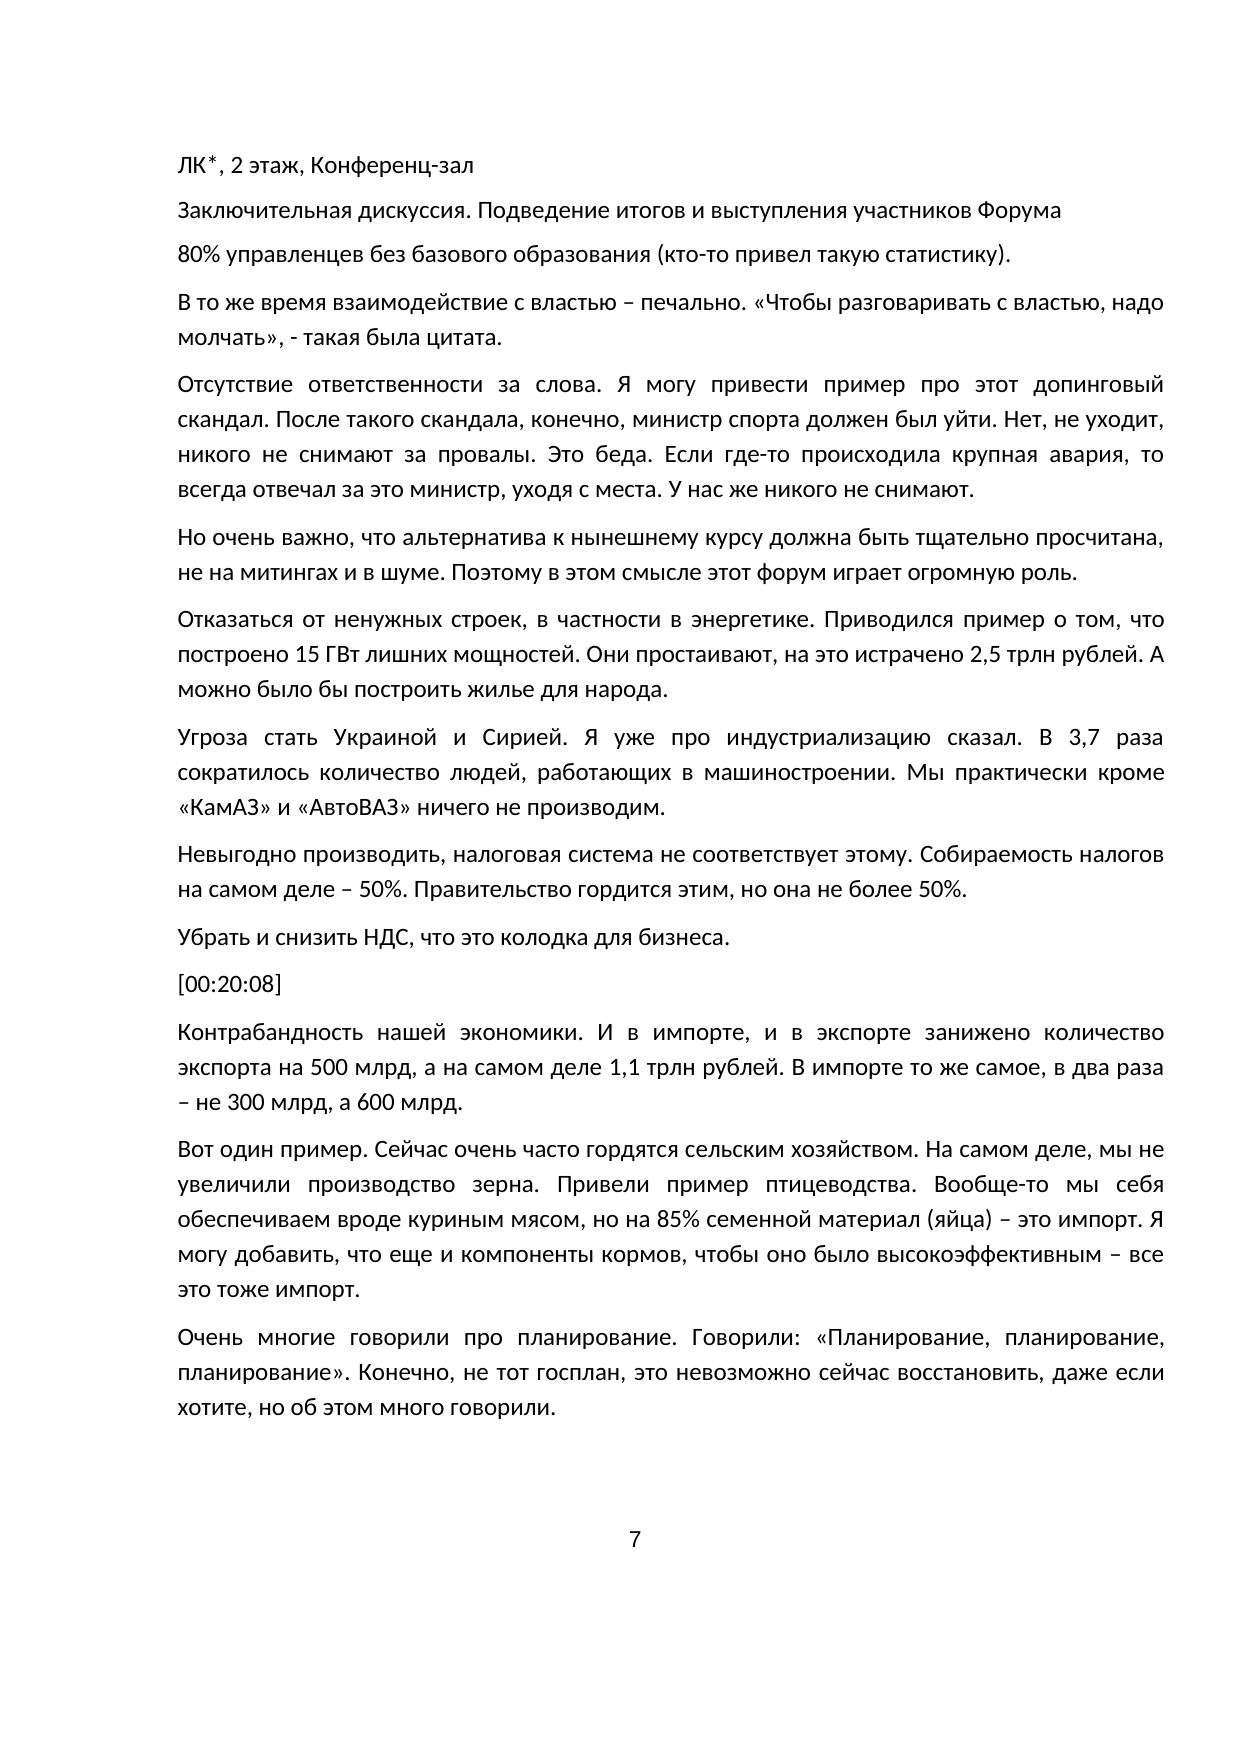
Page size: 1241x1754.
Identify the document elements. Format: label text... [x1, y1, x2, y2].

text 80% управленцев без базового образования (кто-то привел такую статистику). [177, 238, 1166, 269]
text Очень многие говорили про планирование. Говорили: «Планирование, планирование, планирование». Конечно, не тот госплан, это невозможно сейчас восстановить, даже если хотите, но об этом много говорили. [177, 1321, 1166, 1421]
text В то же время взаимодействие с властью – печально. «Чтобы разговаривать с властью, надо молчать», - такая была цитата. [177, 286, 1166, 351]
text Убрать и снизить НДС, что это колодка для бизнеса. [177, 921, 1166, 951]
text Вот один пример. Сейчас очень часто гордятся сельским хозяйством. На самом деле, мы не увеличили производство зерна. Привели пример птицеводства. Вообще-то мы себя обеспечиваем вроде куриным мясом, но на 85% семенной материал (яйца) – это импорт. Я могу добавить, что еще и компоненты кормов, чтобы оно было высокоэффективным – все это тоже импорт. [177, 1133, 1166, 1304]
text Невыгодно производить, налоговая система не соответствует этому. Собираемость налогов на самом деле – 50%. Правительство гордится этим, но она не более 50%. [177, 838, 1166, 904]
text Контрабандность нашей экономики. И в импорте, и в экспорте занижено количество экспорта на 500 млрд, а на самом деле 1,1 трлн рублей. В импорте то же самое, в два раза – не 300 млрд, а 600 млрд. [177, 1016, 1166, 1116]
text Угроза стать Украиной и Сирией. Я уже про индустриализацию сказал. В 3,7 раза сократилось количество людей, работающих в машиностроении. Мы практически кроме «КамАЗ» и «АвтоВАЗ» ничего не производим. [177, 721, 1166, 821]
text [00:20:08] [177, 968, 1166, 999]
text Но очень важно, что альтернатива к нынешнему курсу должна быть тщательно просчитана, не на митингах и в шуме. Поэтому в этом смысле этот форум играет огромную роль. [177, 521, 1166, 586]
text Отсутствие ответственности за слова. Я могу привести пример про этот допинговый скандал. После такого скандала, конечно, министр спорта должен был уйти. Нет, не уходит, никого не снимают за провалы. Это беда. Если где-то происходила крупная авария, то всегда отвечал за это министр, уходя с места. У нас же никого не снимают. [177, 368, 1166, 504]
text Отказаться от ненужных строек, в частности в энергетике. Приводился пример о том, что построено 15 ГВт лишних мощностей. Они простаивают, на это истрачено 2,5 трлн рублей. А можно было бы построить жилье для народа. [177, 603, 1166, 704]
